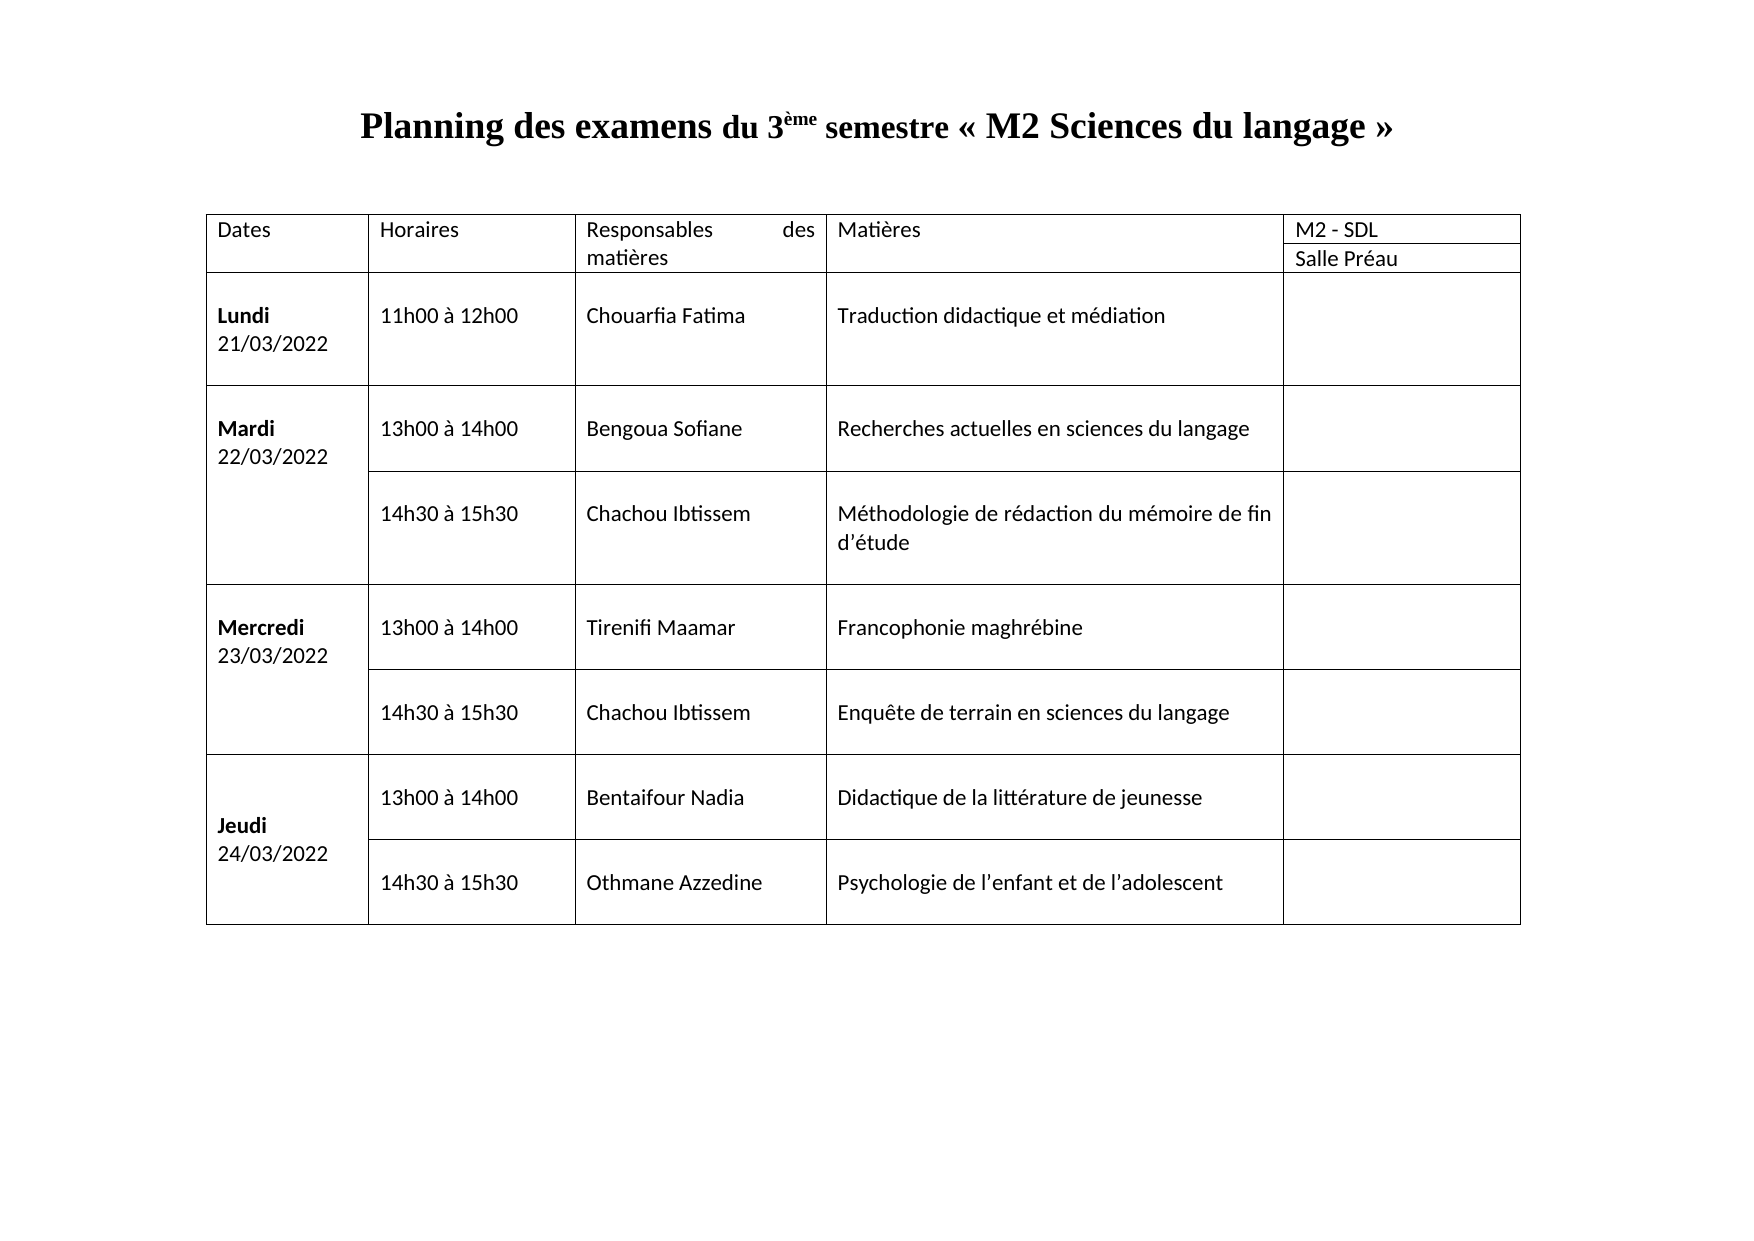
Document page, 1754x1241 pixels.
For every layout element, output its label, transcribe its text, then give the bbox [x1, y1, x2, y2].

table_cell Bengoua Sofiane [576, 386, 826, 471]
table_cell Traduction didactique et médiation [827, 273, 1283, 385]
table_cell [1284, 670, 1520, 754]
table_cell Chouarfia Fatima [576, 273, 826, 385]
table_cell [1284, 840, 1520, 924]
table_cell Othmane Azzedine [576, 840, 826, 924]
table_cell Didactique de la littérature de jeunesse [827, 755, 1283, 839]
table_cell Recherches actuelles en sciences du langage [827, 386, 1283, 471]
table_cell Jeudi 24/03/2022 [207, 755, 368, 924]
table_cell Salle Préau [1284, 244, 1520, 272]
table_cell Mercredi 23/03/2022 [207, 585, 368, 754]
table_header Responsables des matières [576, 215, 826, 272]
table_cell Méthodologie de rédaction du mémoire de fin d’étude [827, 472, 1283, 584]
table_cell 11h00 à 12h00 [369, 273, 575, 385]
table_cell Tirenifi Maamar [576, 585, 826, 669]
table_cell Bentaifour Nadia [576, 755, 826, 839]
table_cell [1284, 755, 1520, 839]
table_header Dates [207, 215, 368, 272]
table_header M2 - SDL [1284, 215, 1520, 243]
table_cell Mardi 22/03/2022 [207, 386, 368, 584]
table_cell 13h00 à 14h00 [369, 755, 575, 839]
table_cell Chachou Ibtissem [576, 472, 826, 584]
table_cell [1284, 273, 1520, 385]
table_cell 13h00 à 14h00 [369, 386, 575, 471]
table_cell 13h00 à 14h00 [369, 585, 575, 669]
table_cell [1284, 585, 1520, 669]
table_cell Lundi 21/03/2022 [207, 273, 368, 385]
table_cell 14h30 à 15h30 [369, 670, 575, 754]
table_header Matières [827, 215, 1283, 272]
table_cell Psychologie de l’enfant et de l’adolescent [827, 840, 1283, 924]
table_header Horaires [369, 215, 575, 272]
table_cell [1284, 386, 1520, 471]
table_cell 14h30 à 15h30 [369, 472, 575, 584]
table_cell 14h30 à 15h30 [369, 840, 575, 924]
table_cell [1284, 472, 1520, 584]
table_cell Enquête de terrain en sciences du langage [827, 670, 1283, 754]
text Planning des examens du 3ème semestre « M2 Sciences du langage » [148, 103, 1606, 147]
table_cell Chachou Ibtissem [576, 670, 826, 754]
table_cell Francophonie maghrébine [827, 585, 1283, 669]
